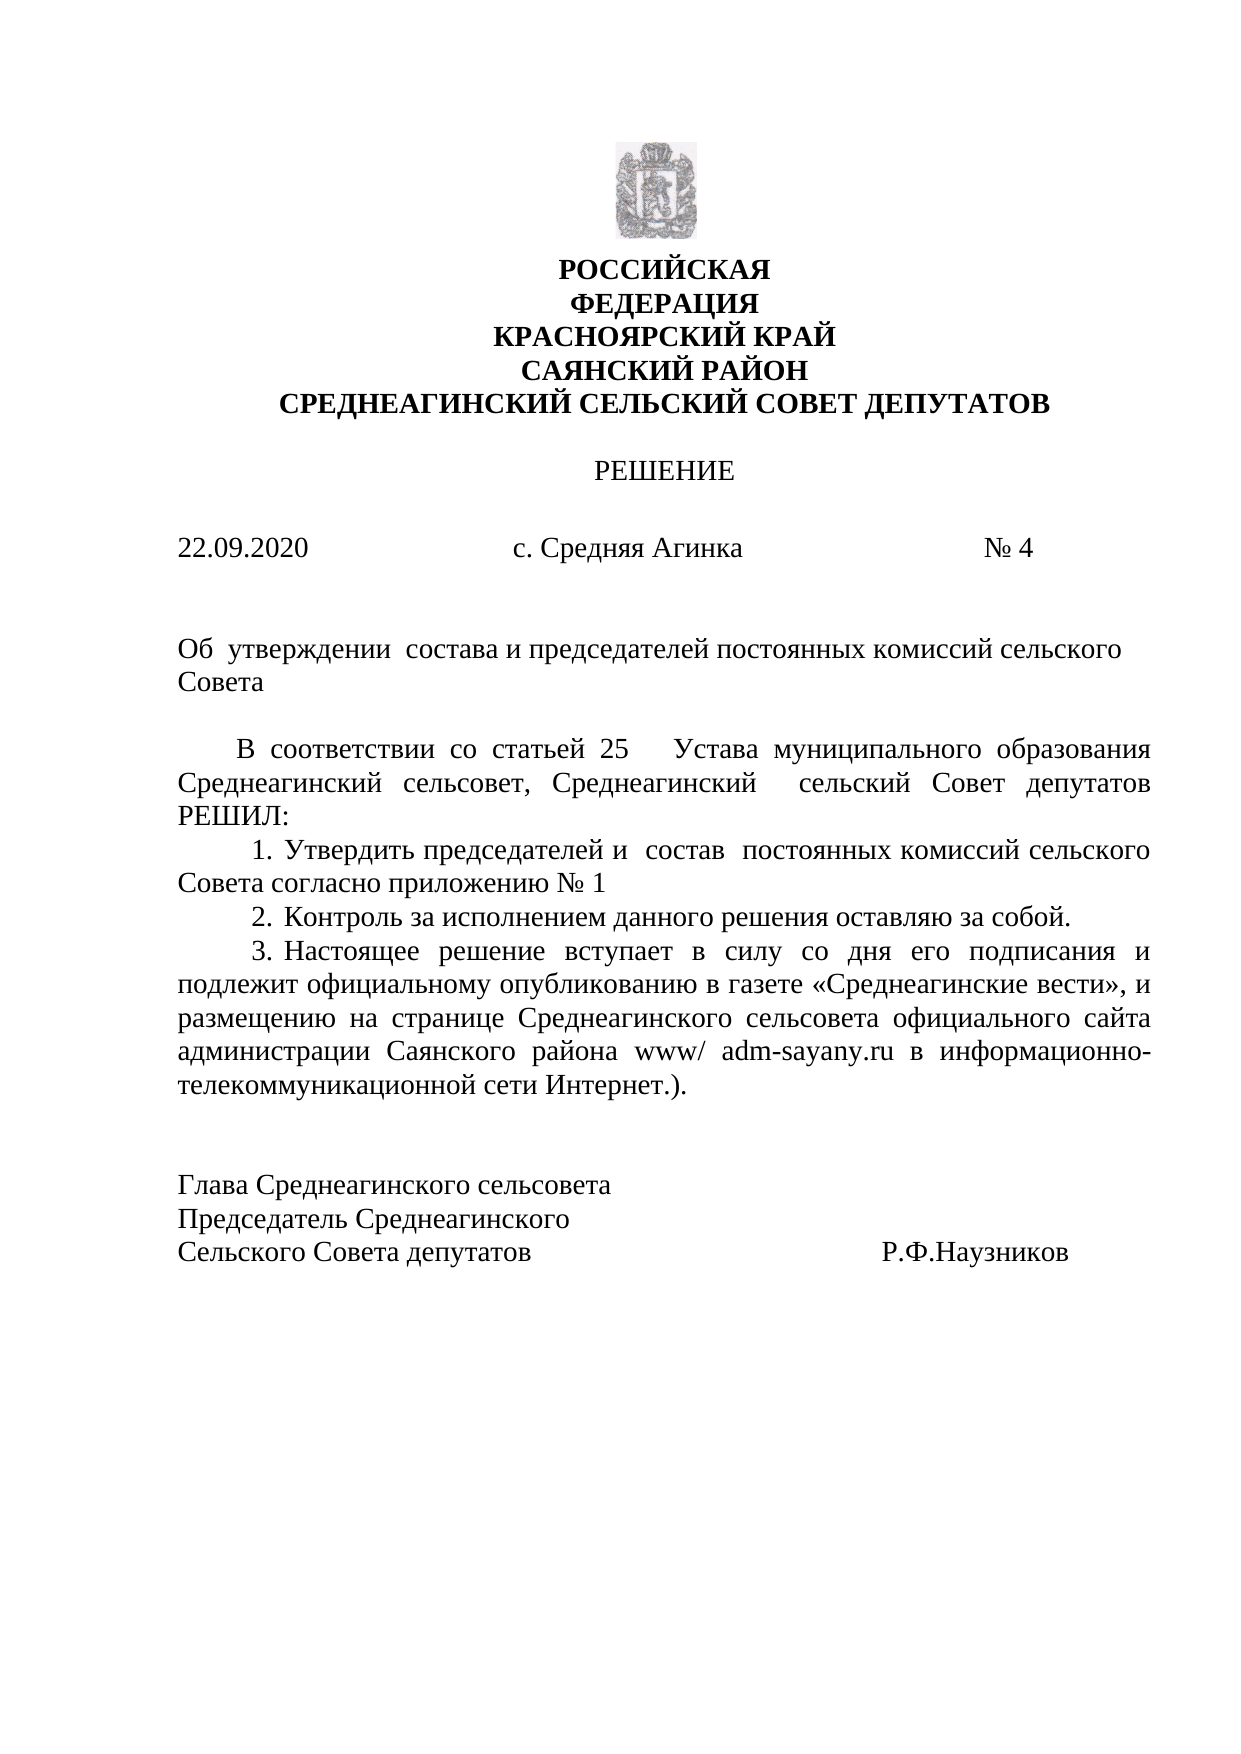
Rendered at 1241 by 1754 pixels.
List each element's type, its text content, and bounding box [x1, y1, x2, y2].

list Утвердить председателей и состав постоянных комиссий сельского Совета согласно приложению № 1 [177, 832, 1152, 899]
text Председатель Среднеагинского [177, 1201, 1152, 1234]
text САЯНСКИЙ РАЙОН [177, 353, 1152, 386]
text 22.09.2020 с. Средняя Агинка № 4 [177, 530, 1152, 564]
list Настоящее решение вступает в силу со дня его подписания и подлежит официальному опубликованию в газете «Среднеагинские вести», и размещению на странице Среднеагинского сельсовета официального сайта администрации Саянского района www/ adm-sayany.ru в информационно-телекоммуникационной сети Интернет.). [177, 933, 1152, 1100]
picture [615, 142, 697, 239]
list Контроль за исполнением данного решения оставляю за собой. [177, 899, 1152, 933]
text В соответствии со статьей 25 Устава муниципального образования Среднеагинский сельсовет, Среднеагинский сельский Совет депутатов РЕШИЛ: [177, 731, 1152, 832]
text Об утверждении состава и председателей постоянных комиссий сельского Совета [177, 631, 1152, 698]
text КРАСНОЯРСКИЙ КРАЙ [177, 319, 1152, 353]
text СРЕДНЕАГИНСКИЙ СЕЛЬСКИЙ СОВЕТ ДЕПУТАТОВ [177, 386, 1152, 420]
text РОССИЙСКАЯ [177, 252, 1152, 286]
text Глава Среднеагинского сельсовета [177, 1167, 1152, 1201]
text ФЕДЕРАЦИЯ [177, 286, 1152, 319]
text Сельского Совета депутатов Р.Ф.Наузников [177, 1234, 1152, 1268]
text РЕШЕНИЕ [177, 453, 1152, 487]
